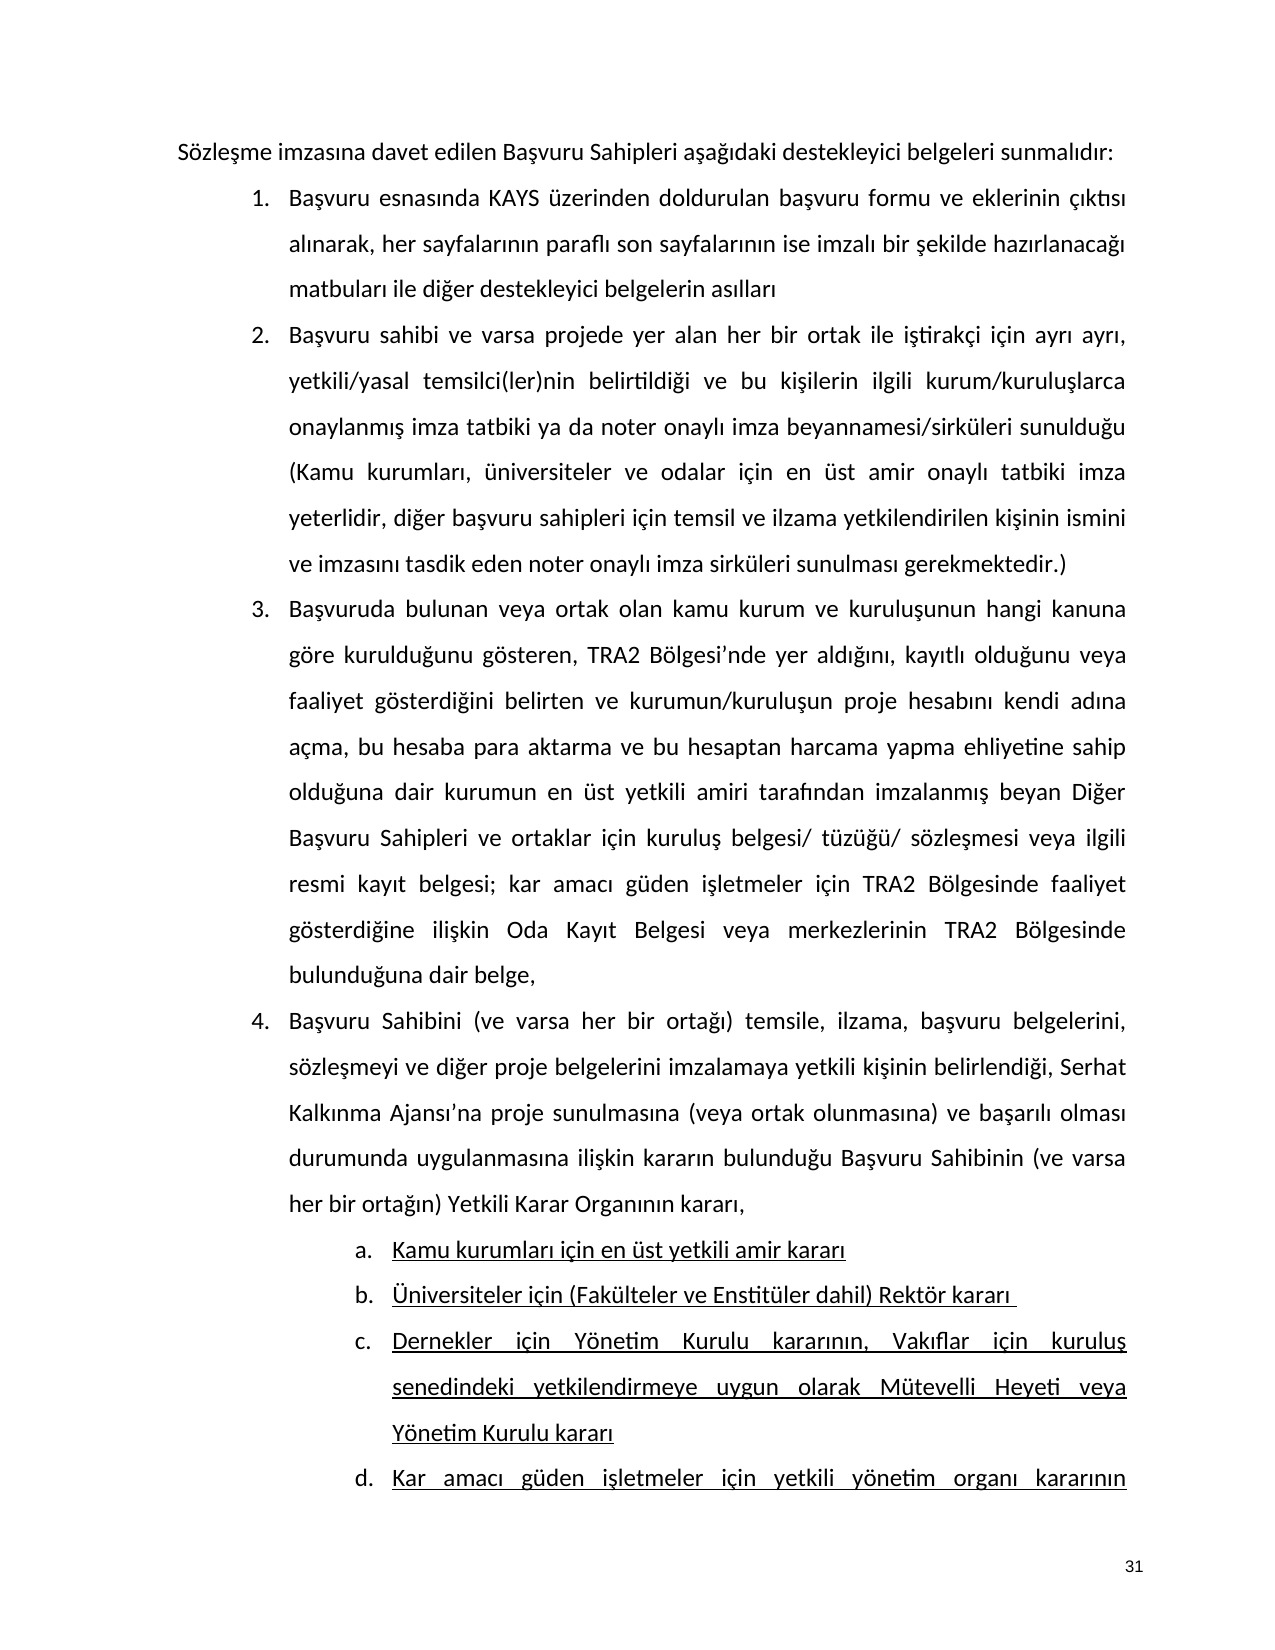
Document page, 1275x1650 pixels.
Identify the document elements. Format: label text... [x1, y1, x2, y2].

list Üniversiteler için (Fakülteler ve Enstitüler dahil) Rektör kararı [354, 1279, 1127, 1310]
list Başvuruda bulunan veya ortak olan kamu kurum ve kuruluşunun hangi kanuna göre kurulduğunu gösteren, TRA2 Bölgesi’nde yer aldığını, kayıtlı olduğunu veya faaliyet gösterdiğini belirten ve kurumun/kuruluşun proje hesabını kendi adına açma, bu hesaba para aktarma ve bu hesaptan harcama yapma ehliyetine sahip olduğuna dair kurumun en üst yetkili amiri tarafından imzalanmış beyan Diğer Başvuru Sahipleri ve ortaklar için kuruluş belgesi/ tüzüğü/ sözleşmesi veya ilgili resmi kayıt belgesi; kar amacı güden işletmeler için TRA2 Bölgesinde faaliyet gösterdiğine ilişkin Oda Kayıt Belgesi veya merkezlerinin TRA2 Bölgesinde bulunduğuna dair belge, [251, 594, 1127, 990]
list Başvuru Sahibini (ve varsa her bir ortağı) temsile, ilzama, başvuru belgelerini, sözleşmeyi ve diğer proje belgelerini imzalamaya yetkili kişinin belirlendiği, Serhat Kalkınma Ajansı’na proje sunulmasına (veya ortak olunmasına) ve başarılı olması durumunda uygulanmasına ilişkin kararın bulunduğu Başvuru Sahibinin (ve varsa her bir ortağın) Yetkili Karar Organının kararı, [251, 1005, 1127, 1219]
list Başvuru esnasında KAYS üzerinden doldurulan başvuru formu ve eklerinin çıktısı alınarak, her sayfalarının paraflı son sayfalarının ise imzalı bir şekilde hazırlanacağı matbuları ile diğer destekleyici belgelerin asılları [251, 182, 1127, 304]
list Dernekler için Yönetim Kurulu kararının, Vakıflar için kuruluş senedindeki yetkilendirmeye uygun olarak Mütevelli Heyeti veya Yönetim Kurulu kararı [354, 1325, 1127, 1447]
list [354, 1462, 1127, 1493]
list Kamu kurumları için en üst yetkili amir kararı [354, 1234, 1127, 1264]
text Sözleşme imzasına davet edilen Başvuru Sahipleri aşağıdaki destekleyici belgeleri sunmalıdır: [177, 136, 1127, 167]
list Başvuru sahibi ve varsa projede yer alan her bir ortak ile iştirakçi için ayrı ayrı, yetkili/yasal temsilci(ler)nin belirtildiği ve bu kişilerin ilgili kurum/kuruluşlarca onaylanmış imza tatbiki ya da noter onaylı imza beyannamesi/sirküleri sunulduğu (Kamu kurumları, üniversiteler ve odalar için en üst amir onaylı tatbiki imza yeterlidir, diğer başvuru sahipleri için temsil ve ilzama yetkilendirilen kişinin ismini ve imzasını tasdik eden noter onaylı imza sirküleri sunulması gerekmektedir.) [251, 319, 1127, 578]
